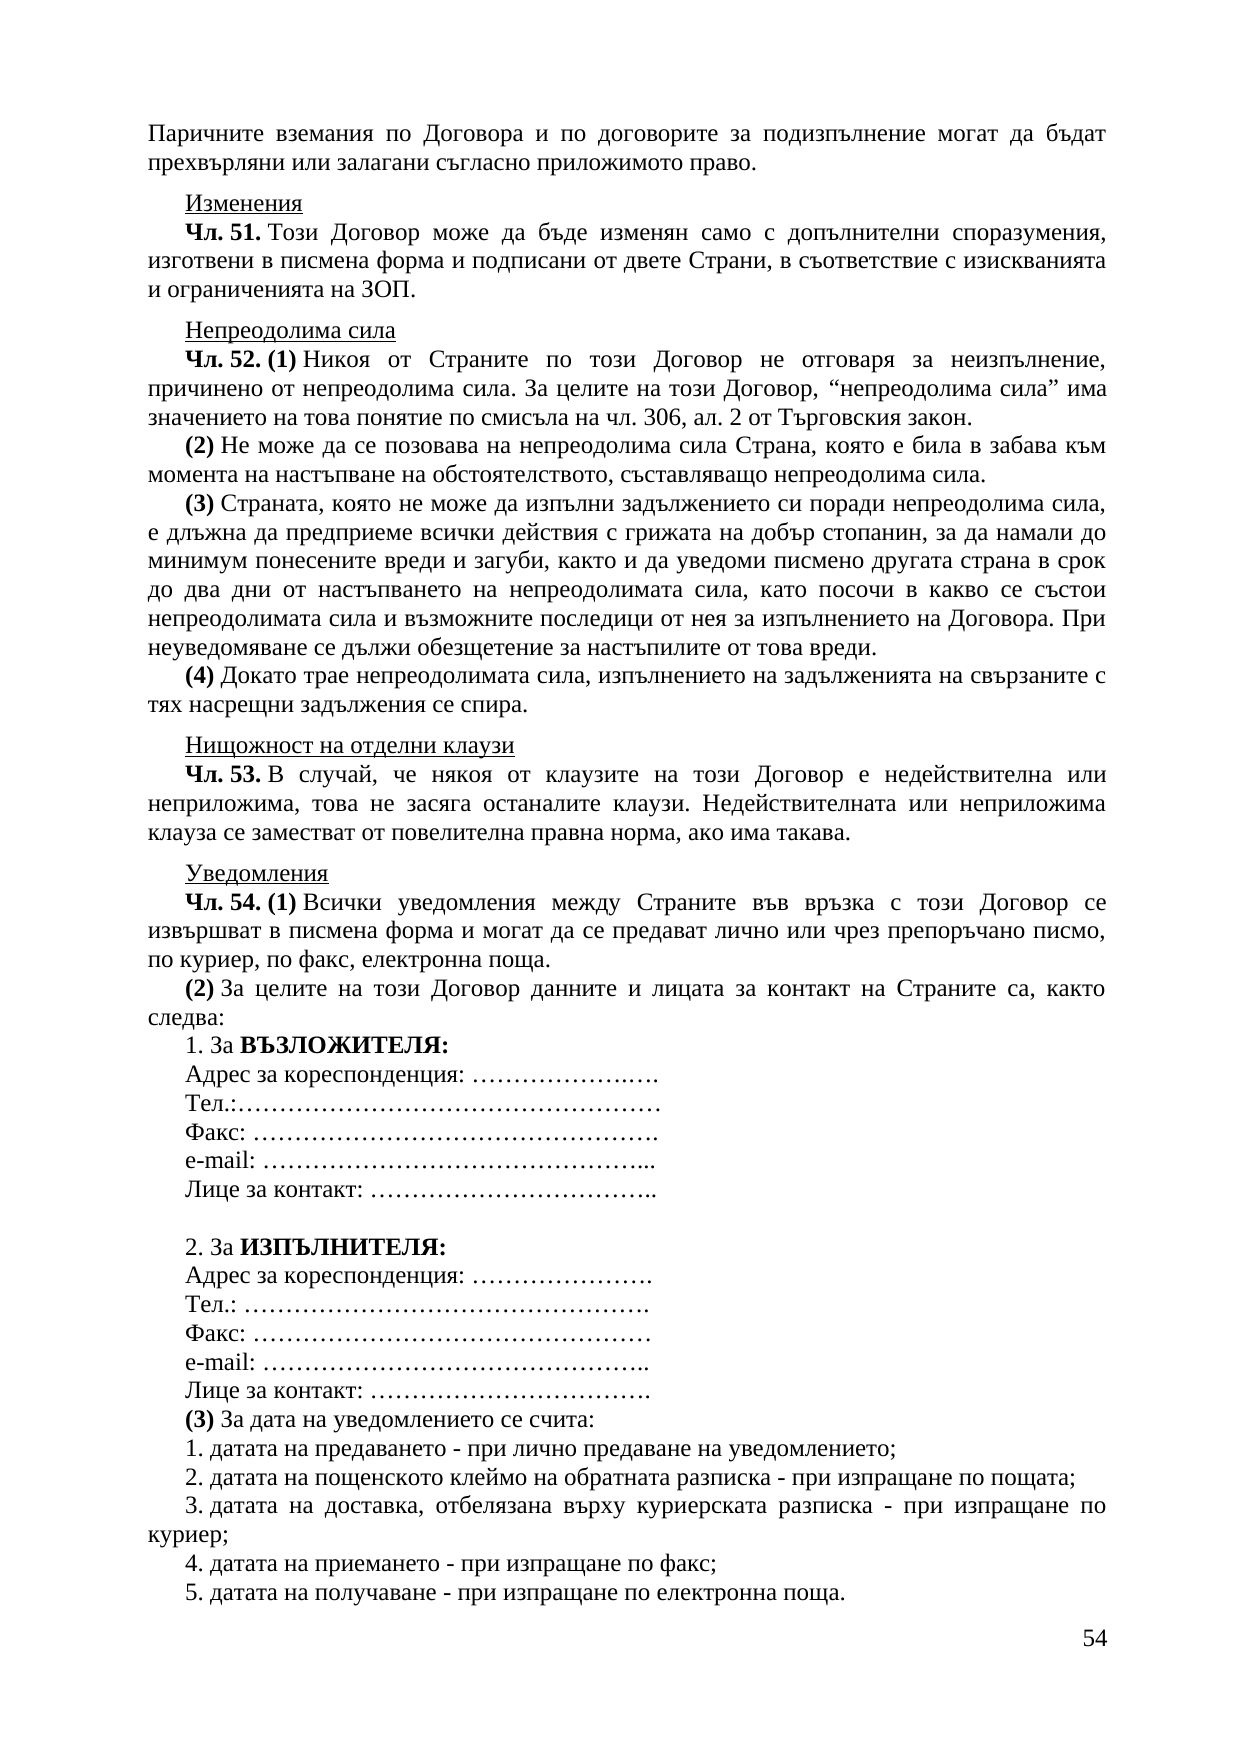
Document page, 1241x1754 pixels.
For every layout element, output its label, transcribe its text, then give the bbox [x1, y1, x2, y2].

text Факс: ………………………………………… [148, 1318, 1107, 1347]
text 1. датата на предаването - при лично предаване на уведомлението; [148, 1433, 1107, 1462]
text Тел.:…………………………………………… [148, 1088, 1107, 1117]
text (2) За целите на този Договор данните и лицата за контакт на Страните са, както следва: [148, 973, 1107, 1031]
text Чл. 52. (1) Никоя от Страните по този Договор не отговаря за неизпълнение, причинено от непреодолима сила. За целите на този Договор, “непреодолима сила” има значението на това понятие по смисъла на чл. 306, ал. 2 от Търговския закон. [148, 344, 1107, 431]
text Адрес за кореспонденция: ……………….…. [148, 1059, 1107, 1088]
text Лице за контакт: ……………………………. [148, 1376, 1107, 1404]
text (4) Докато трае непреодолимата сила, изпълнението на задълженията на свързаните с тях насрещни задължения се спира. [148, 661, 1107, 718]
text Чл. 51. Този Договор може да бъде изменян само с допълнителни споразумения, изготвени в писмена форма и подписани от двете Страни, в съответствие с изискванията и ограниченията на ЗОП. [148, 217, 1107, 303]
text 2. датата на пощенското клеймо на обратната разписка - при изпращане по пощата; [148, 1462, 1107, 1491]
text e-mail: ……………………………………….. [148, 1347, 1107, 1376]
text Изменения [148, 188, 1107, 217]
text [148, 118, 1107, 176]
text Факс: …………………………………………. [148, 1117, 1107, 1146]
text 5. датата на получаване - при изпращане по електронна поща. [148, 1577, 1107, 1606]
text (2) Не може да се позовава на непреодолима сила Страна, която е била в забава към момента на настъпване на обстоятелството, съставляващо непреодолима сила. [148, 431, 1107, 488]
text (3) За дата на уведомлението се счита: [148, 1404, 1107, 1433]
text 4. датата на приемането - при изпращане по факс; [148, 1548, 1107, 1577]
text Адрес за кореспонденция: …………………. [148, 1261, 1107, 1289]
text Лице за контакт: …………………………….. [148, 1174, 1107, 1203]
text Уведомления [148, 858, 1107, 887]
text Непреодолима сила [148, 316, 1107, 344]
text 1. За ВЪЗЛОЖИТЕЛЯ: [148, 1031, 1107, 1059]
text Чл. 54. (1) Всички уведомления между Страните във връзка с този Договор се извършват в писмена форма и могат да се предават лично или чрез препоръчано писмо, по куриер, по факс, електронна поща. [148, 887, 1107, 973]
text 2. За ИЗПЪЛНИТЕЛЯ: [148, 1232, 1107, 1261]
text Нищожност на отделни клаузи [148, 731, 1107, 759]
text (3) Страната, която не може да изпълни задължението си поради непреодолима сила, е длъжна да предприеме всички действия с грижата на добър стопанин, за да намали до минимум понесените вреди и загуби, както и да уведоми писмено другата страна в срок до два дни от настъпването на непреодолимата сила, като посочи в какво се състои непреодолимата сила и възможните последици от нея за изпълнението на Договора. При неуведомяване се дължи обезщетение за настъпилите от това вреди. [148, 488, 1107, 661]
text Тел.: …………………………………………. [148, 1289, 1107, 1318]
text e-mail: ………………………………………... [148, 1146, 1107, 1174]
text 3. датата на доставка, отбелязана върху куриерската разписка - при изпращане по куриер; [148, 1491, 1107, 1548]
text Чл. 53. В случай, че някоя от клаузите на този Договор е недействителна или неприложима, това не засяга останалите клаузи. Недействителната или неприложима клауза се заместват от повелителна правна норма, ако има такава. [148, 759, 1107, 846]
